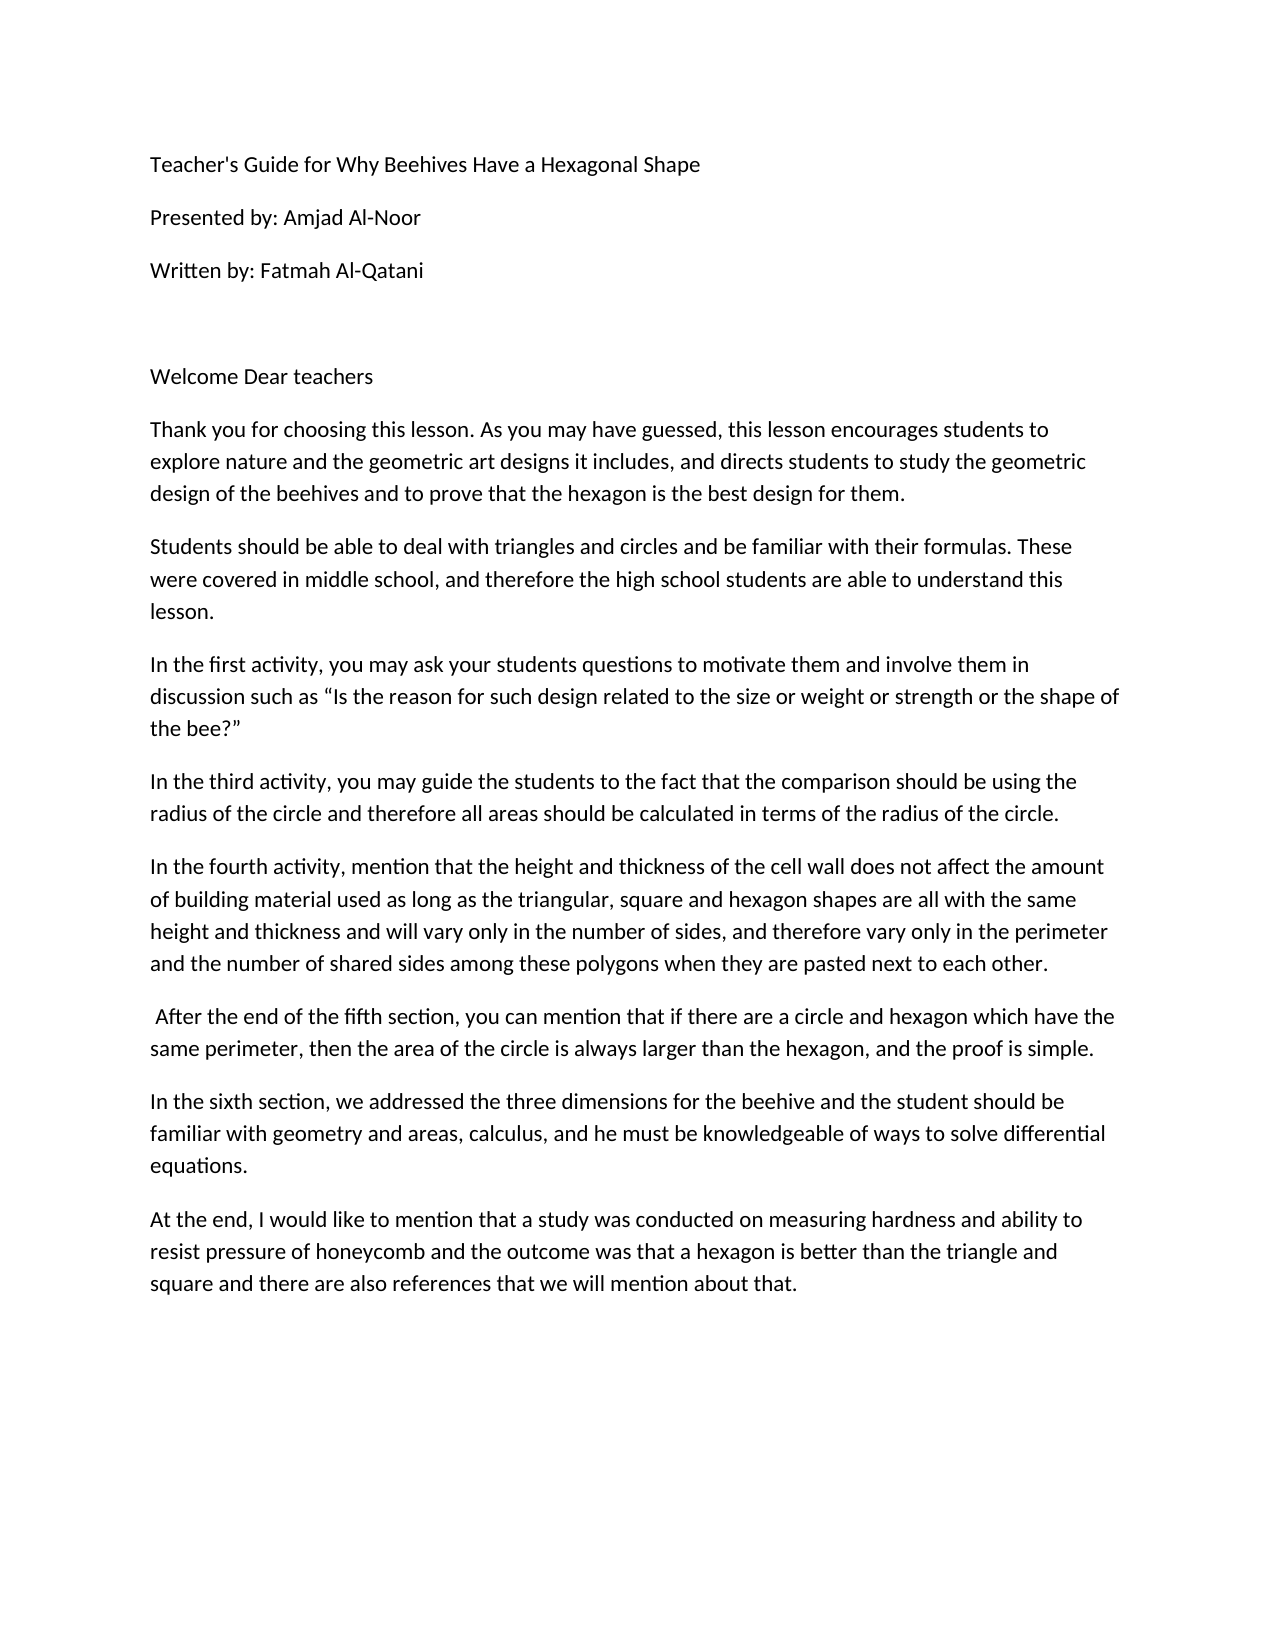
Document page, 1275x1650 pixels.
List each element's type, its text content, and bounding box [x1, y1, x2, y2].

text Teacher's Guide for Why Beehives Have a Hexagonal Shape [150, 150, 1125, 178]
text Written by: Fatmah Al-Qatani [150, 256, 1125, 284]
text In the fourth activity, mention that the height and thickness of the cell wall does not affect the amount of building material used as long as the triangular, square and hexagon shapes are all with the same height and thickness and will vary only in the number of sides, and therefore vary only in the perimeter and the number of shared sides among these polygons when they are pasted next to each other. [150, 852, 1125, 977]
text Thank you for choosing this lesson. As you may have guessed, this lesson encourages students to explore nature and the geometric art designs it includes, and directs students to study the geometric design of the beehives and to prove that the hexagon is the best design for them. [150, 415, 1125, 507]
text Welcome Dear teachers [150, 362, 1125, 390]
text In the first activity, you may ask your students questions to motivate them and involve them in discussion such as “Is the reason for such design related to the size or weight or strength or the shape of the bee?” [150, 650, 1125, 742]
text Presented by: Amjad Al-Noor [150, 203, 1125, 231]
text In the sixth section, we addressed the three dimensions for the beehive and the student should be familiar with geometry and areas, calculus, and he must be knowledgeable of ways to solve differential equations. [150, 1087, 1125, 1180]
text Students should be able to deal with triangles and circles and be familiar with their formulas. These were covered in middle school, and therefore the high school students are able to understand this lesson. [150, 532, 1125, 625]
text After the end of the fifth section, you can mention that if there are a circle and hexagon which have the same perimeter, then the area of the circle is always larger than the hexagon, and the proof is simple. [150, 1002, 1125, 1062]
text At the end, I would like to mention that a study was conducted on measuring hardness and ability to resist pressure of honeycomb and the outcome was that a hexagon is better than the triangle and square and there are also references that we will mention about that. [150, 1205, 1125, 1297]
text In the third activity, you may guide the students to the fact that the comparison should be using the radius of the circle and therefore all areas should be calculated in terms of the radius of the circle. [150, 767, 1125, 827]
